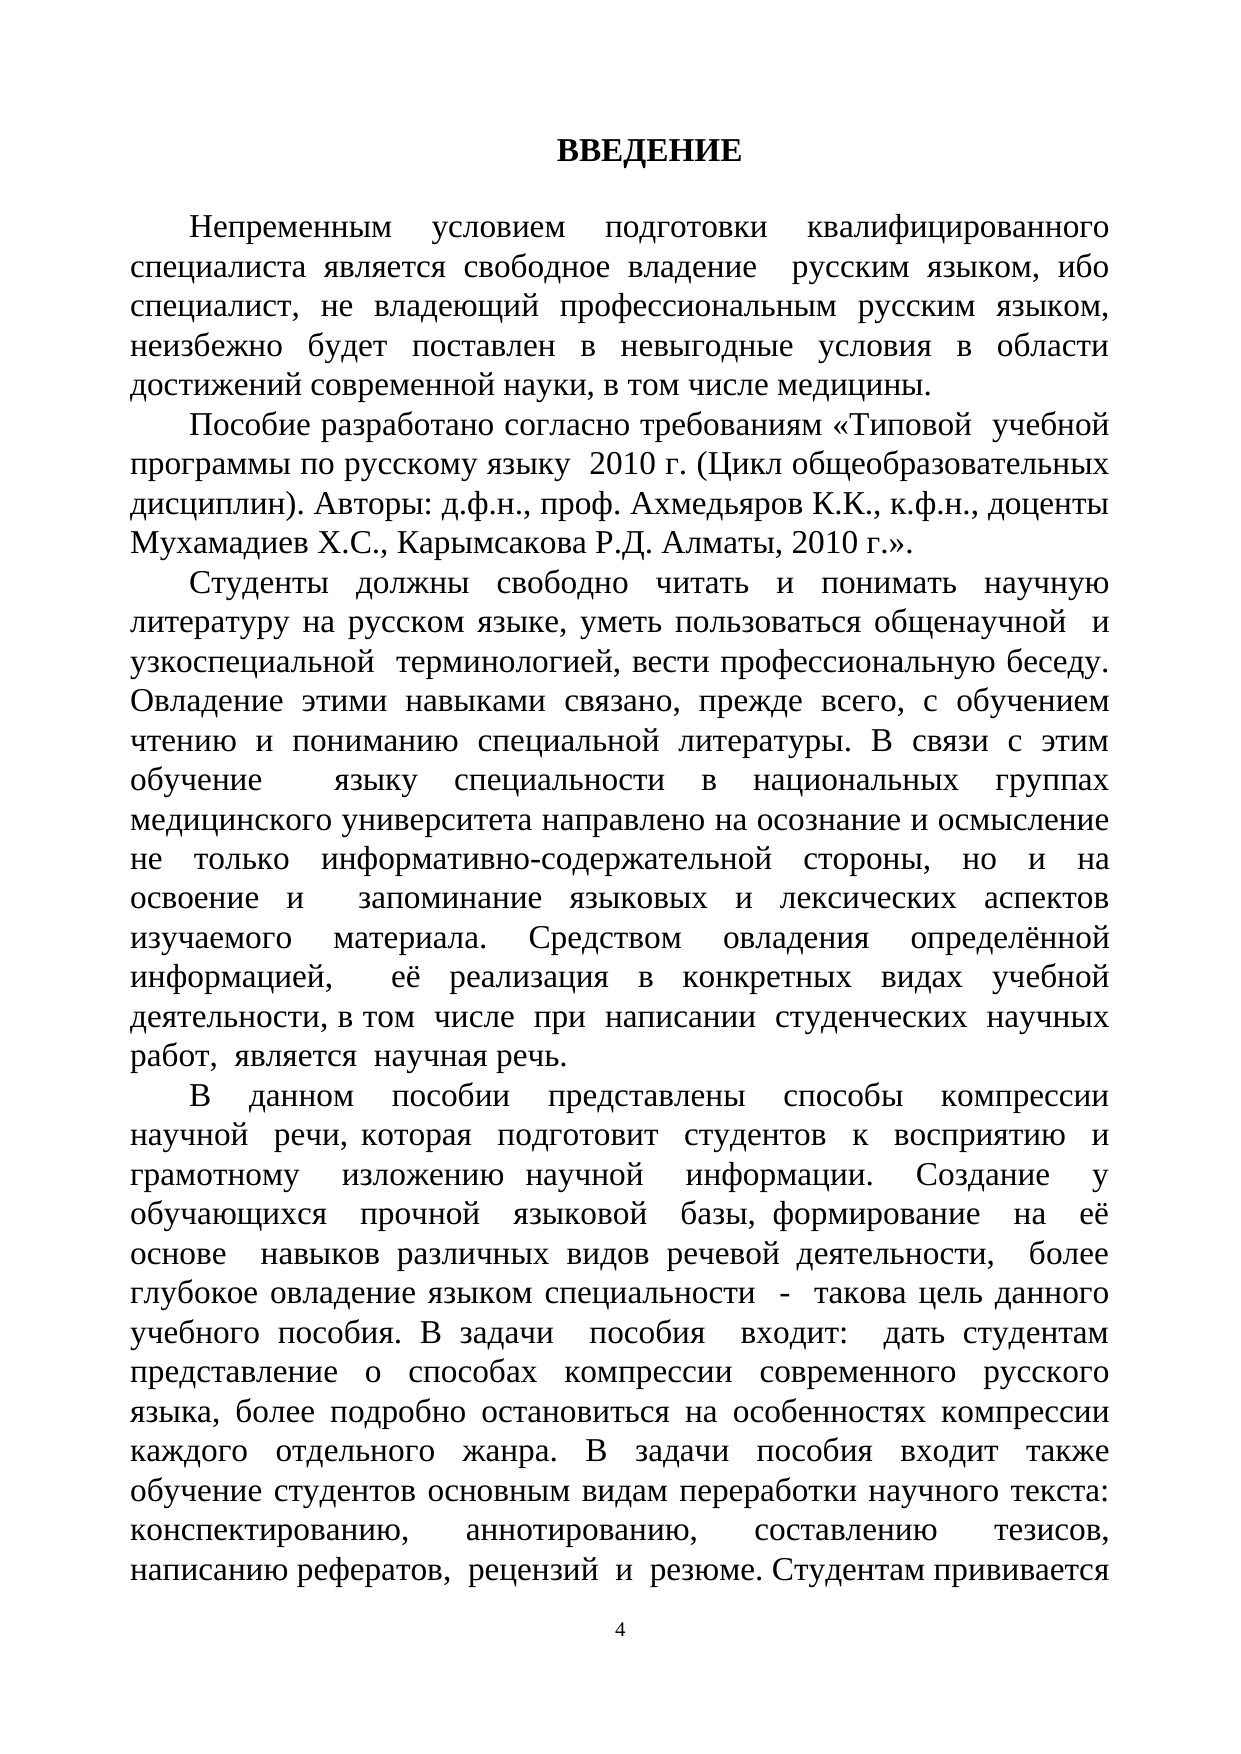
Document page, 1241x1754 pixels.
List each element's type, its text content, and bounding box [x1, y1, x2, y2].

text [130, 1075, 1110, 1587]
text ВВЕДЕНИЕ [130, 130, 1110, 168]
text Студенты должны свободно читать и понимать научную литературу на русском языке, уметь пользоваться общенаучной и узкоспециальной терминологией, вести профессиональную беседу. Овладение этими навыками связано, прежде всего, с обучением чтению и пониманию специальной литературы. В связи с этим обучение языку специальности в национальных группах медицинского университета направлено на осознание и осмысление не только информативно-содержательной стороны, но и на освоение и запоминание языковых и лексических аспектов изучаемого материала. Средством овладения определённой информацией, её реализация в конкретных видах учебной деятельности, в том числе при написании студенческих научных работ, является научная речь. [130, 562, 1110, 1074]
text Пособие разработано согласно требованиям «Типовой учебной программы по русскому языку 2010 г. (Цикл общеобразовательных дисциплин). Авторы: д.ф.н., проф. Ахмедьяров К.К., к.ф.н., доценты Мухамадиев Х.С., Карымсакова Р.Д. Алматы, 2010 г.». [130, 404, 1110, 561]
text Непременным условием подготовки квалифицированного специалиста является свободное владение русским языком, ибо специалист, не владеющий профессиональным русским языком, неизбежно будет поставлен в невыгодные условия в области достижений современной науки, в том числе медицины. [130, 207, 1110, 403]
